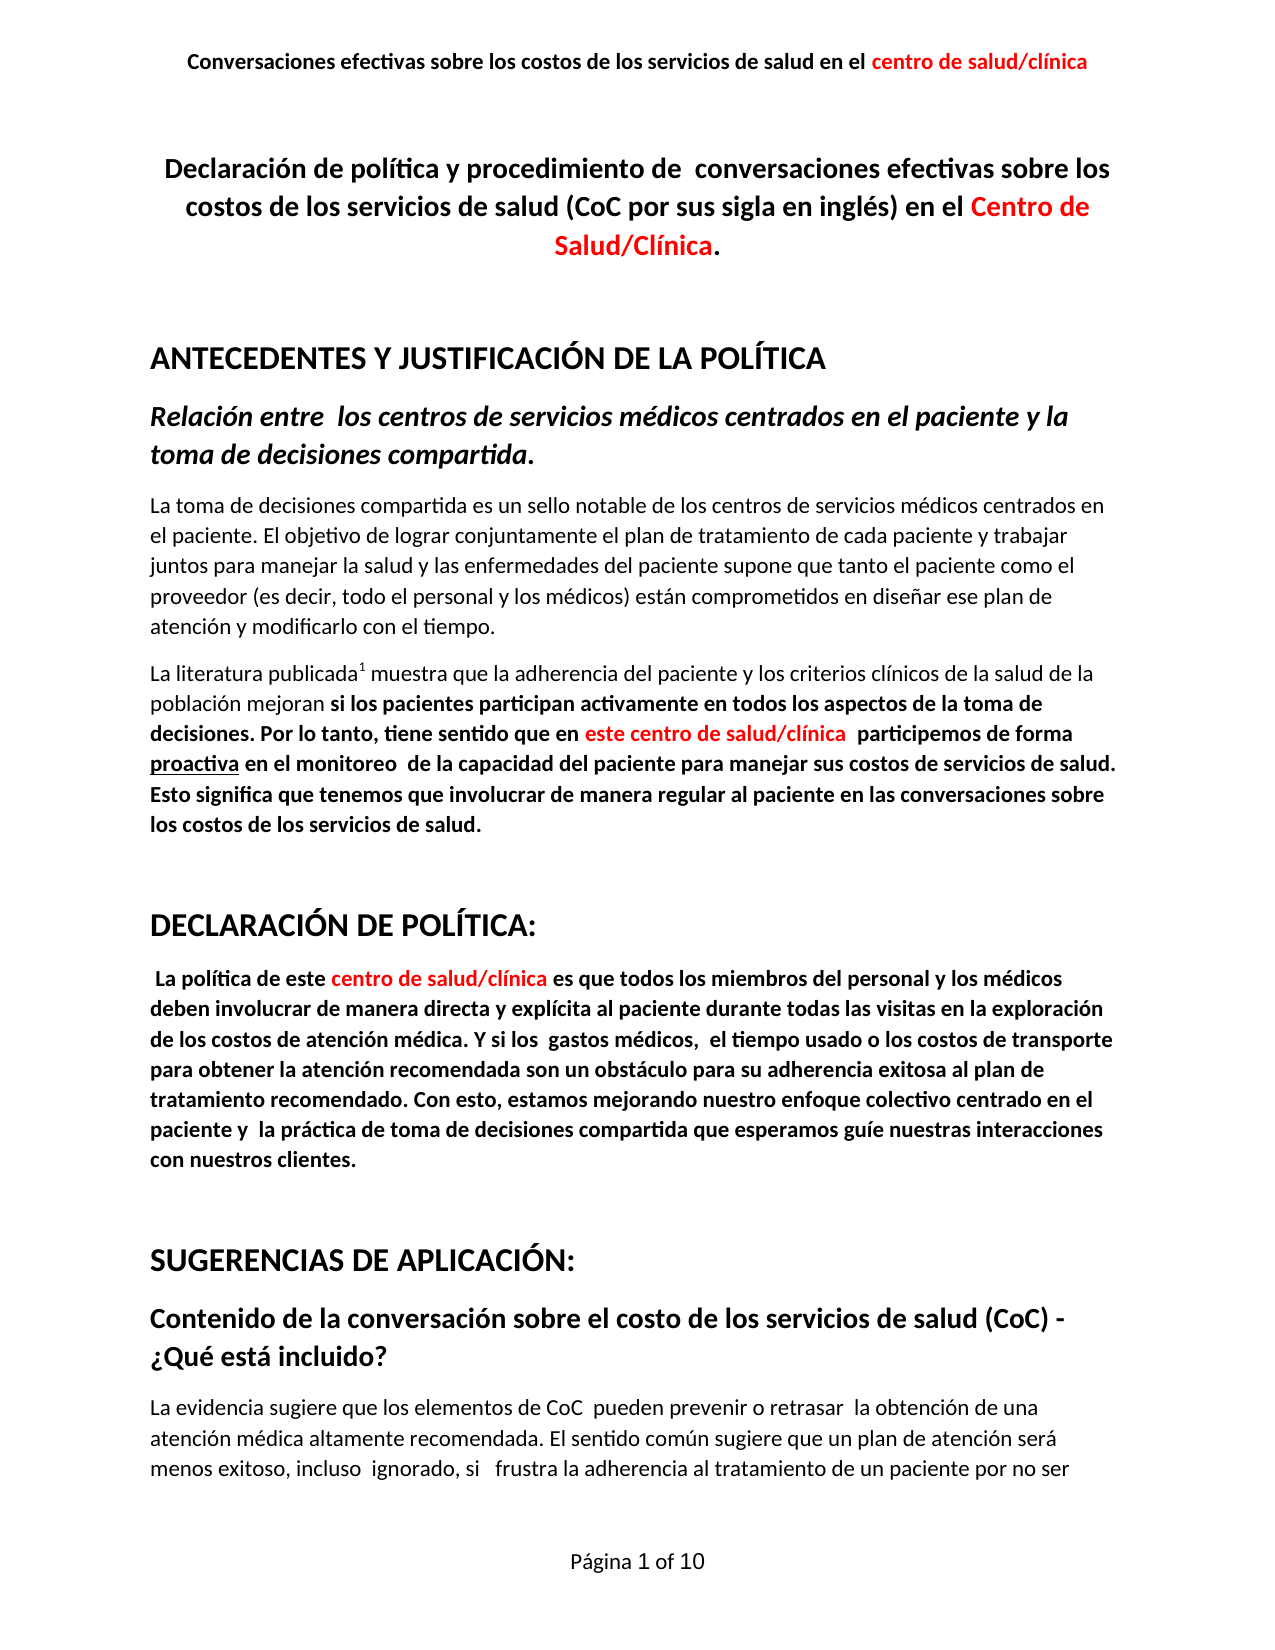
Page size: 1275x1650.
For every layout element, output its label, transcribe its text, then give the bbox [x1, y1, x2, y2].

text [150, 1393, 1125, 1482]
text La toma de decisiones compartida es un sello notable de los centros de servicios médicos centrados en el paciente. El objetivo de lograr conjuntamente el plan de tratamiento de cada paciente y trabajar juntos para manejar la salud y las enfermedades del paciente supone que tanto el paciente como el proveedor (es decir, todo el personal y los médicos) están comprometidos en diseñar ese plan de atención y modificarlo con el tiempo. [150, 491, 1125, 640]
text SUGERENCIAS DE APLICACIÓN: [150, 1239, 1125, 1280]
text Contenido de la conversación sobre el costo de los servicios de salud (CoC) - ¿Qué está incluido? [150, 1300, 1125, 1374]
text La literatura publicada1 muestra que la adherencia del paciente y los criterios clínicos de la salud de la población mejoran si los pacientes participan activamente en todos los aspectos de la toma de decisiones. Por lo tanto, tiene sentido que en este centro de salud/clínica participemos de forma proactiva en el monitoreo de la capacidad del paciente para manejar sus costos de servicios de salud. Esto significa que tenemos que involucrar de manera regular al paciente en las conversaciones sobre los costos de los servicios de salud. [150, 659, 1125, 838]
text Declaración de política y procedimiento de conversaciones efectivas sobre los costos de los servicios de salud (CoC por sus sigla en inglés) en el Centro de Salud/Clínica. [150, 150, 1125, 262]
text Relación entre los centros de servicios médicos centrados en el paciente y la toma de decisiones compartida. [150, 398, 1125, 472]
text La política de este centro de salud/clínica es que todos los miembros del personal y los médicos deben involucrar de manera directa y explícita al paciente durante todas las visitas en la exploración de los costos de atención médica. Y si los gastos médicos, el tiempo usado o los costos de transporte para obtener la atención recomendada son un obstáculo para su adherencia exitosa al plan de tratamiento recomendado. Con esto, estamos mejorando nuestro enfoque colectivo centrado en el paciente y la práctica de toma de decisiones compartida que esperamos guíe nuestras interacciones con nuestros clientes. [150, 964, 1125, 1174]
text ANTECEDENTES Y JUSTIFICACIÓN DE LA POLÍTICA [150, 337, 1125, 378]
text DECLARACIÓN DE POLÍTICA: [150, 904, 1125, 944]
